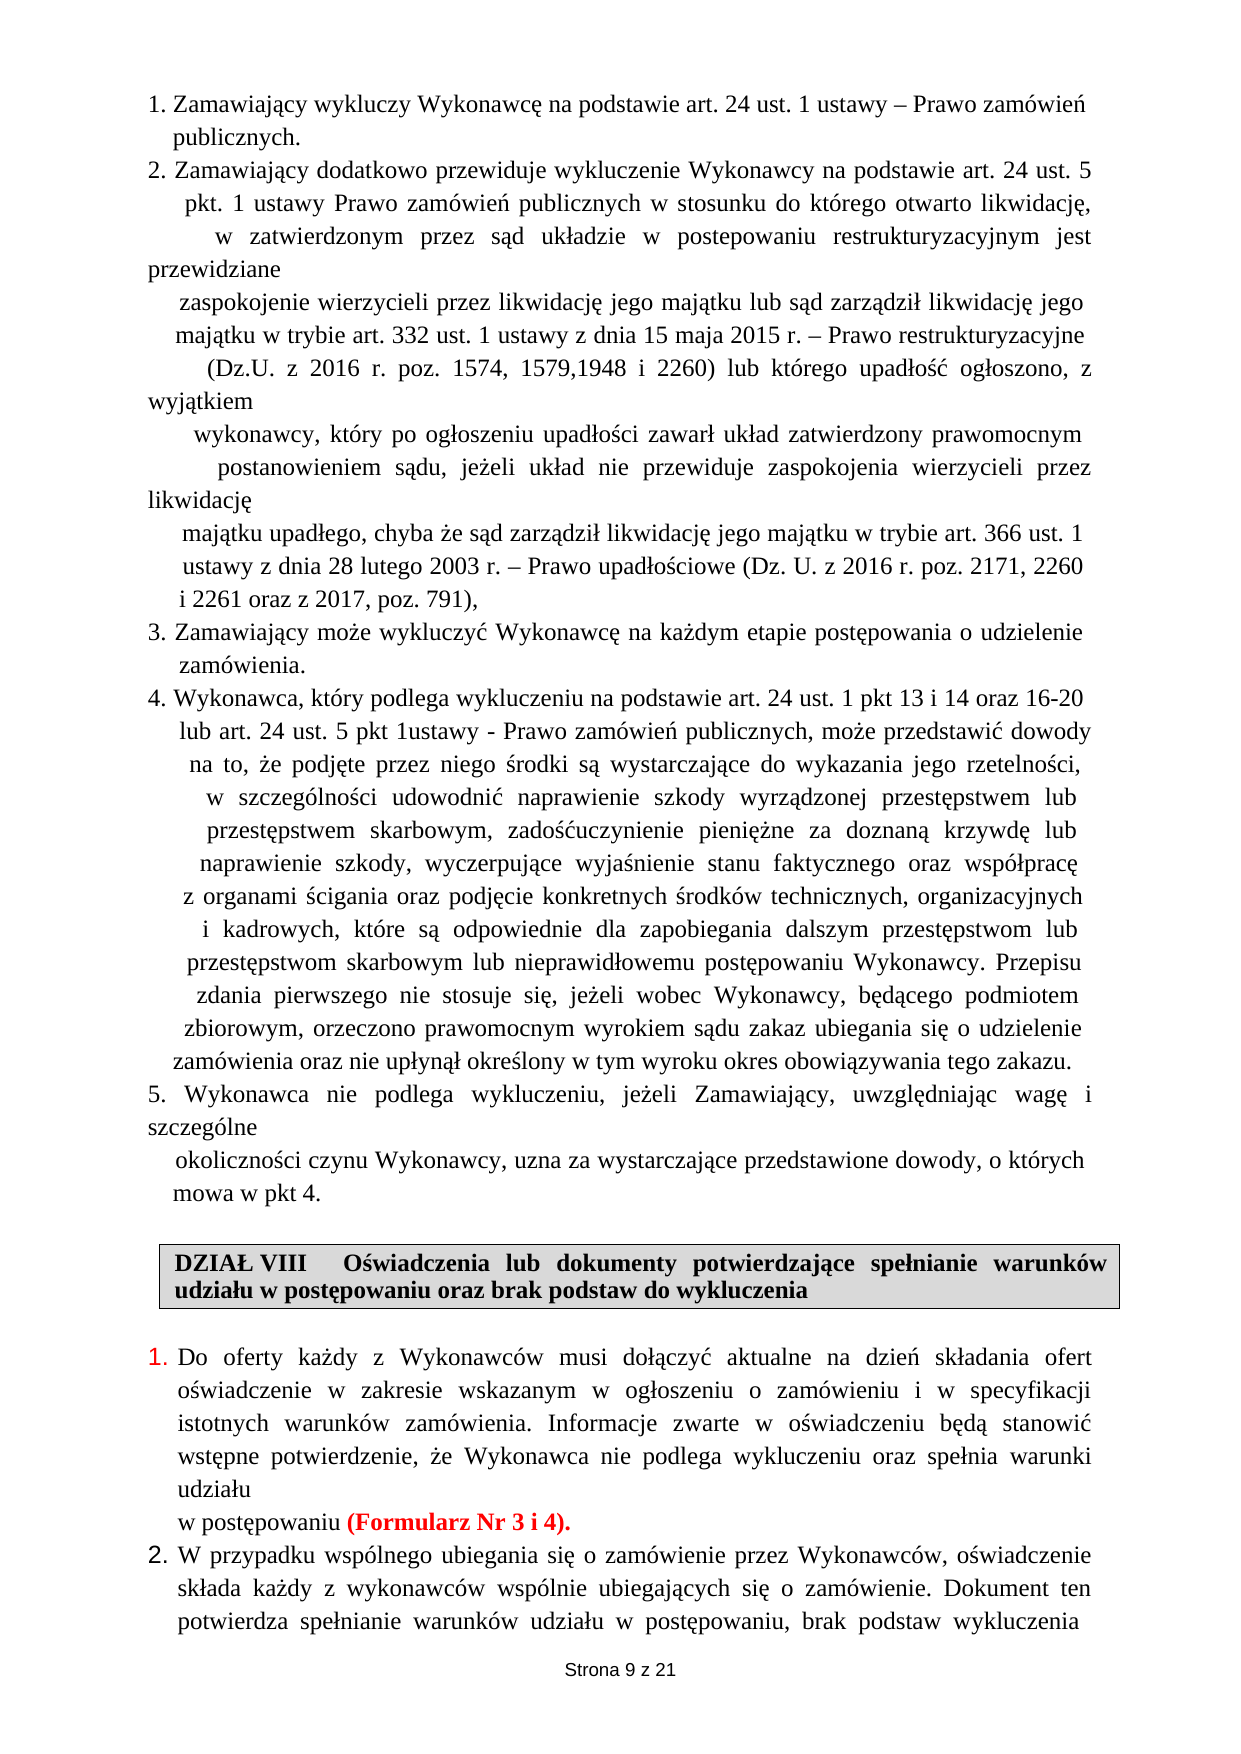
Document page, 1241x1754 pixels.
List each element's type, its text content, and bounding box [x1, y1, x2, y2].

list Do oferty każdy z Wykonawców musi dołączyć aktualne na dzień składania ofert oświadczenie w zakresie wskazanym w ogłoszeniu o zamówieniu i w specyfikacji istotnych warunków zamówienia. Informacje zwarte w oświadczeniu będą stanowić wstępne potwierdzenie, że Wykonawca nie podlega wykluczeniu oraz spełnia warunki udziału w postępowaniu (Formularz Nr 3 i 4). [148, 1342, 1092, 1536]
text 5. Wykonawca nie podlega wykluczeniu, jeżeli Zamawiający, uwzględniając wagę i szczególne okoliczności czynu Wykonawcy, uzna za wystarczające przedstawione dowody, o których mowa w pkt 4. [148, 1079, 1092, 1207]
text 3. Zamawiający może wykluczyć Wykonawcę na każdym etapie postępowania o udzielenie zamówienia. [148, 617, 1092, 679]
text 4. Wykonawca, który podlega wykluczeniu na podstawie art. 24 ust. 1 pkt 13 i 14 oraz 16-20 lub art. 24 ust. 5 pkt 1ustawy - Prawo zamówień publicznych, może przedstawić dowody na to, że podjęte przez niego środki są wystarczające do wykazania jego rzetelności, w szczególności udowodnić naprawienie szkody wyrządzonej przestępstwem lub przestępstwem skarbowym, zadośćuczynienie pieniężne za doznaną krzywdę lub naprawienie szkody, wyczerpujące wyjaśnienie stanu faktycznego oraz współpracę z organami ścigania oraz podjęcie konkretnych środków technicznych, organizacyjnych i kadrowych, które są odpowiednie dla zapobiegania dalszym przestępstwom lub przestępstwom skarbowym lub nieprawidłowemu postępowaniu Wykonawcy. Przepisu zdania pierwszego nie stosuje się, jeżeli wobec Wykonawcy, będącego podmiotem zbiorowym, orzeczono prawomocnym wyrokiem sądu zakaz ubiegania się o udzielenie zamówienia oraz nie upłynął określony w tym wyroku okres obowiązywania tego zakazu. [148, 683, 1092, 1075]
text 2. Zamawiający dodatkowo przewiduje wykluczenie Wykonawcy na podstawie art. 24 ust. 5 pkt. 1 ustawy Prawo zamówień publicznych w stosunku do którego otwarto likwidację, w zatwierdzonym przez sąd układzie w postepowaniu restrukturyzacyjnym jest przewidziane zaspokojenie wierzycieli przez likwidację jego majątku lub sąd zarządził likwidację jego majątku w trybie art. 332 ust. 1 ustawy z dnia 15 maja 2015 r. – Prawo restrukturyzacyjne (Dz.U. z 2016 r. poz. 1574, 1579,1948 i 2260) lub którego upadłość ogłoszono, z wyjątkiem wykonawcy, który po ogłoszeniu upadłości zawarł układ zatwierdzony prawomocnym postanowieniem sądu, jeżeli układ nie przewiduje zaspokojenia wierzycieli przez likwidację majątku upadłego, chyba że sąd zarządził likwidację jego majątku w trybie art. 366 ust. 1 ustawy z dnia 28 lutego 2003 r. – Prawo upadłościowe (Dz. U. z 2016 r. poz. 2171, 2260 i 2261 oraz z 2017, poz. 791), [148, 155, 1092, 613]
text 1. Zamawiający wykluczy Wykonawcę na podstawie art. 24 ust. 1 ustawy – Prawo zamówień publicznych. [148, 89, 1092, 150]
table_header DZIAŁ VIII Oświadczenia lub dokumenty potwierdzające spełnianie warunków udziału w postępowaniu oraz brak podstaw do wykluczenia [160, 1245, 1119, 1308]
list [148, 1540, 1092, 1635]
